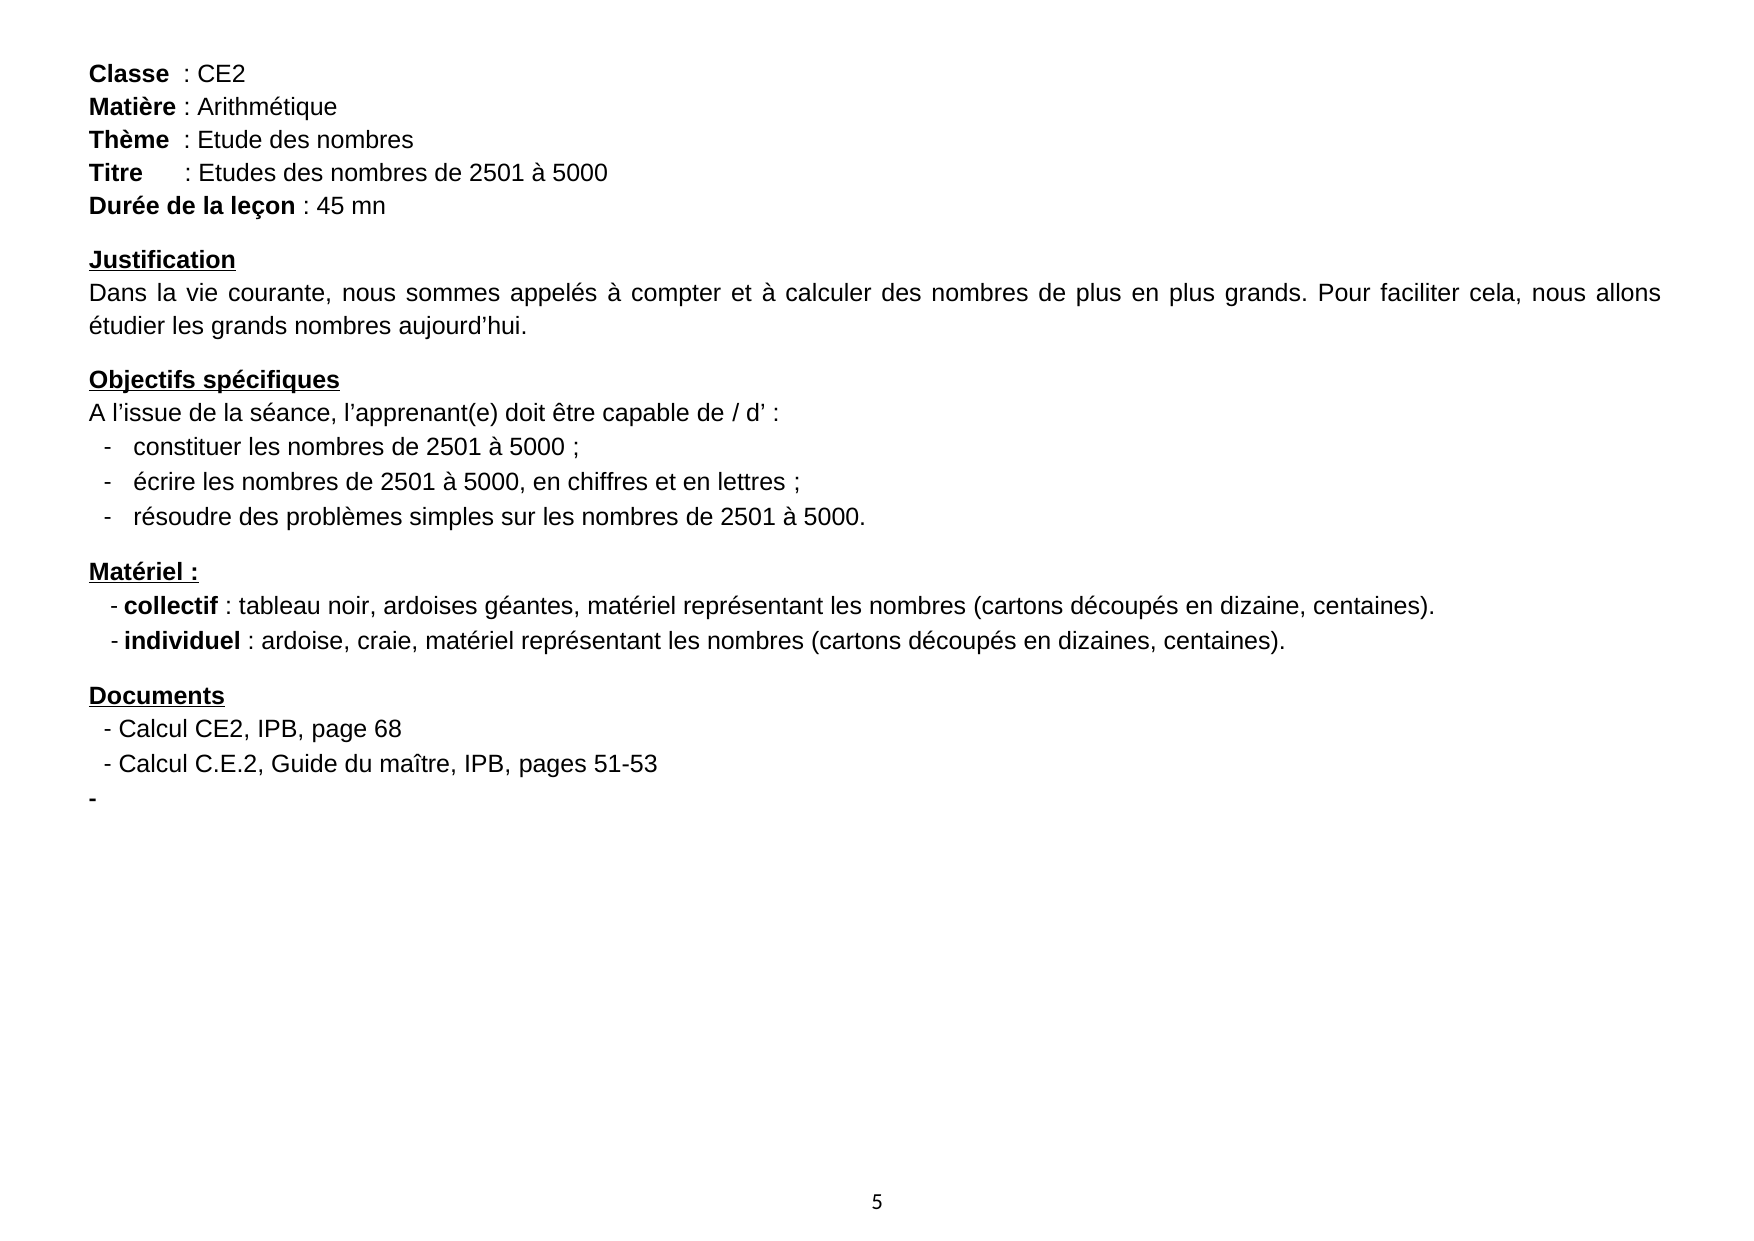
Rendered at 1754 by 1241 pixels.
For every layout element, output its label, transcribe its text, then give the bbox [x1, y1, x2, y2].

list écrire les nombres de 2501 à 5000, en chiffres et en lettres ; [103, 466, 1665, 496]
text Durée de la leçon : 45 mn [89, 191, 1665, 220]
text Objectifs spécifiques [89, 365, 1665, 394]
text Justification [89, 245, 1665, 274]
text Matière : Arithmétique [89, 92, 1665, 121]
text Dans la vie courante, nous sommes appelés à compter et à calculer des nombres de plus en plus grands. Pour faciliter cela, nous allons étudier les grands nombres aujourd’hui. [89, 278, 1665, 340]
text Matériel : [89, 557, 1665, 586]
text A l’issue de la séance, l’apprenant(e) doit être capable de / d’ : [89, 398, 1665, 427]
text Documents [89, 681, 1665, 709]
list collectif : tableau noir, ardoises géantes, matériel représentant les nombres (cartons découpés en dizaine, centaines). [110, 590, 1665, 620]
list constituer les nombres de 2501 à 5000 ; [103, 431, 1665, 461]
text Classe : CE2 [89, 59, 1665, 88]
text Titre : Etudes des nombres de 2501 à 5000 [89, 158, 1665, 187]
list Calcul C.E.2, Guide du maître, IPB, pages 51-53 [103, 749, 1665, 779]
list individuel : ardoise, craie, matériel représentant les nombres (cartons découpés en dizaines, centaines). [111, 625, 1665, 655]
list Calcul CE2, IPB, page 68 [103, 714, 1665, 744]
text Thème : Etude des nombres [89, 125, 1665, 154]
list résoudre des problèmes simples sur les nombres de 2501 à 5000. [103, 501, 1665, 531]
